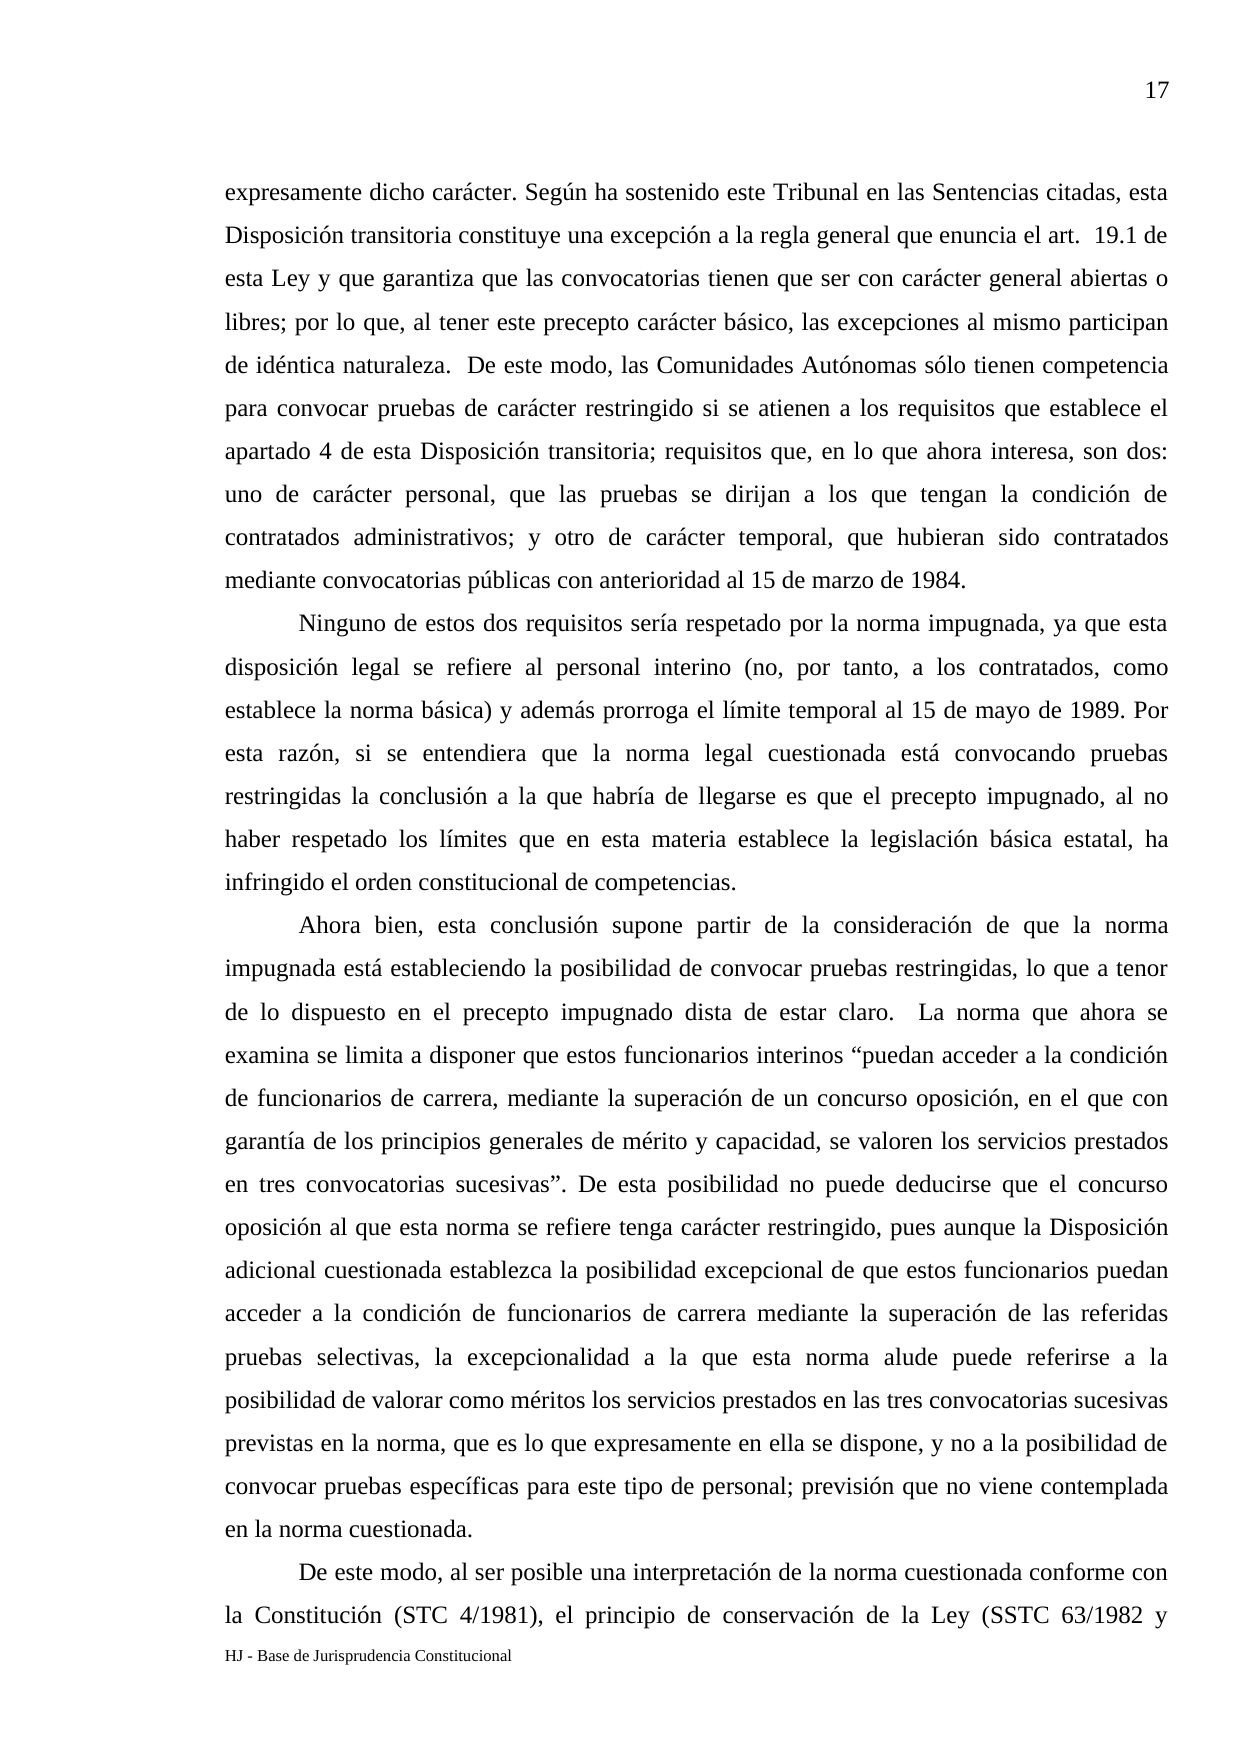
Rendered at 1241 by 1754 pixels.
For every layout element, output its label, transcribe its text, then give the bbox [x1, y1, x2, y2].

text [224, 177, 1169, 594]
text Ninguno de estos dos requisitos sería respetado por la norma impugnada, ya que esta disposición legal se refiere al personal interino (no, por tanto, a los contratados, como establece la norma básica) y además prorroga el límite temporal al 15 de mayo de 1989. Por esta razón, si se entendiera que la norma legal cuestionada está convocando pruebas restringidas la conclusión a la que habría de llegarse es que el precepto impugnado, al no haber respetado los límites que en esta materia establece la legislación básica estatal, ha infringido el orden constitucional de competencias. [224, 608, 1169, 896]
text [224, 1557, 1169, 1629]
text Ahora bien, esta conclusión supone partir de la consideración de que la norma impugnada está estableciendo la posibilidad de convocar pruebas restringidas, lo que a tenor de lo dispuesto en el precepto impugnado dista de estar claro. La norma que ahora se examina se limita a disponer que estos funcionarios interinos “puedan acceder a la condición de funcionarios de carrera, mediante la superación de un concurso oposición, en el que con garantía de los principios generales de mérito y capacidad, se valoren los servicios prestados en tres convocatorias sucesivas”. De esta posibilidad no puede deducirse que el concurso oposición al que esta norma se refiere tenga carácter restringido, pues aunque la Disposición adicional cuestionada establezca la posibilidad excepcional de que estos funcionarios puedan acceder a la condición de funcionarios de carrera mediante la superación de las referidas pruebas selectivas, la excepcionalidad a la que esta norma alude puede referirse a la posibilidad de valorar como méritos los servicios prestados en las tres convocatorias sucesivas previstas en la norma, que es lo que expresamente en ella se dispone, y no a la posibilidad de convocar pruebas específicas para este tipo de personal; previsión que no viene contemplada en la norma cuestionada. [224, 910, 1169, 1543]
